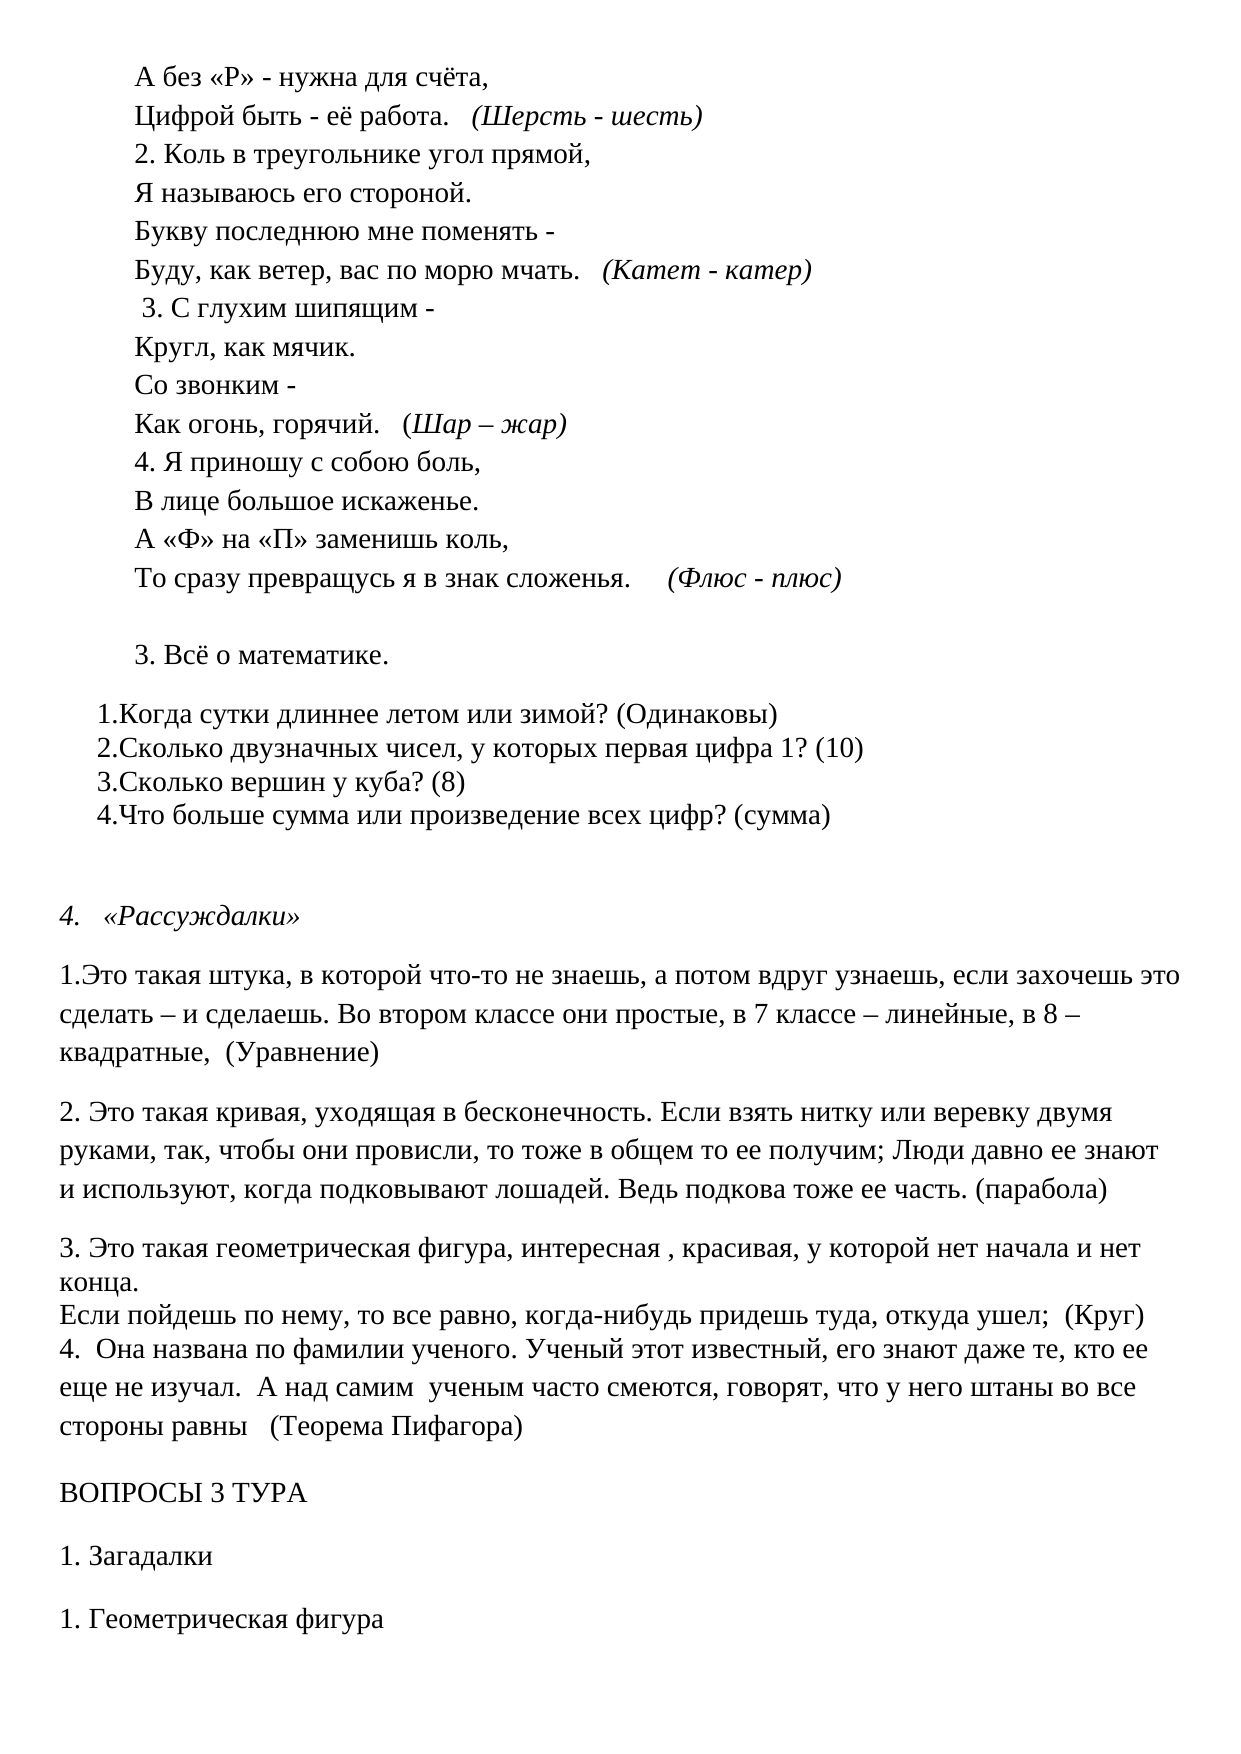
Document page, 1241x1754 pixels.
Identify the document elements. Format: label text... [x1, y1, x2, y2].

text 1.Когда сутки длиннее летом или зимой? (Одинаковы) [97, 697, 1181, 730]
text 4. «Рассуждалки» [59, 898, 1181, 931]
list То сразу превращусь я в знак сложенья. (Флюс - плюс) [134, 560, 1181, 594]
text 1. Загадалки [59, 1538, 1181, 1572]
list Цифрой быть - её работа. (Шерсть - шесть) [134, 98, 1181, 131]
list В лице большое искаженье. [134, 483, 1181, 517]
list 4. Я приношу с собою боль, [134, 444, 1181, 478]
list 3. С глухим шипящим - [134, 290, 1181, 324]
text 2. Это такая кривая, уходящая в бесконечность. Если взять нитку или веревку двумя руками, так, чтобы они провисли, то тоже в общем то ее получим; Люди давно ее знают и используют, когда подковывают лошадей. Ведь подкова тоже ее часть. (парабола) [59, 1094, 1181, 1204]
list Кругл, как мячик. [134, 329, 1181, 362]
text 3. Это такая геометрическая фигура, интересная , красивая, у которой нет начала и нет конца. [59, 1230, 1181, 1297]
text 2.Сколько двузначных чисел, у которых первая цифра 1? (10) [97, 730, 1181, 764]
list Букву последнюю мне поменять - [134, 213, 1181, 247]
list Буду, как ветер, вас по морю мчать. (Катет - катер) [134, 252, 1181, 285]
list А без «Р» - нужна для счёта, [134, 59, 1181, 93]
list Со звонким - [134, 367, 1181, 401]
list Я называюсь его стороной. [134, 175, 1181, 208]
text 4. Она названа по фамилии ученого. Ученый этот известный, его знают даже те, кто ее еще не изучал. А над самим ученым часто смеются, говорят, что у него штаны во все стороны равны (Теорема Пифагора) [59, 1331, 1181, 1441]
text ВОПРОСЫ 3 ТУРА [59, 1476, 1181, 1509]
list А «Ф» на «П» заменишь коль, [134, 522, 1181, 555]
list Как огонь, горячий. (Шар – жар) [134, 406, 1181, 439]
text 1.Это такая штука, в которой что-то не знаешь, а потом вдруг узнаешь, если захочешь это сделать – и сделаешь. Во втором классе они простые, в 7 классе – линейные, в 8 – квадратные, (Уравнение) [59, 957, 1181, 1068]
text 4.Что больше сумма или произведение всех цифр? (сумма) [97, 797, 1181, 831]
text 3.Сколько вершин у куба? (8) [97, 764, 1181, 797]
text 1. Геометрическая фигура [59, 1601, 1181, 1634]
text Если пойдешь по нему, то все равно, когда-нибудь придешь туда, откуда ушел; (Круг) [59, 1297, 1181, 1331]
list 3. Всё о математике. [134, 637, 1181, 671]
list 2. Коль в треугольнике угол прямой, [134, 136, 1181, 170]
